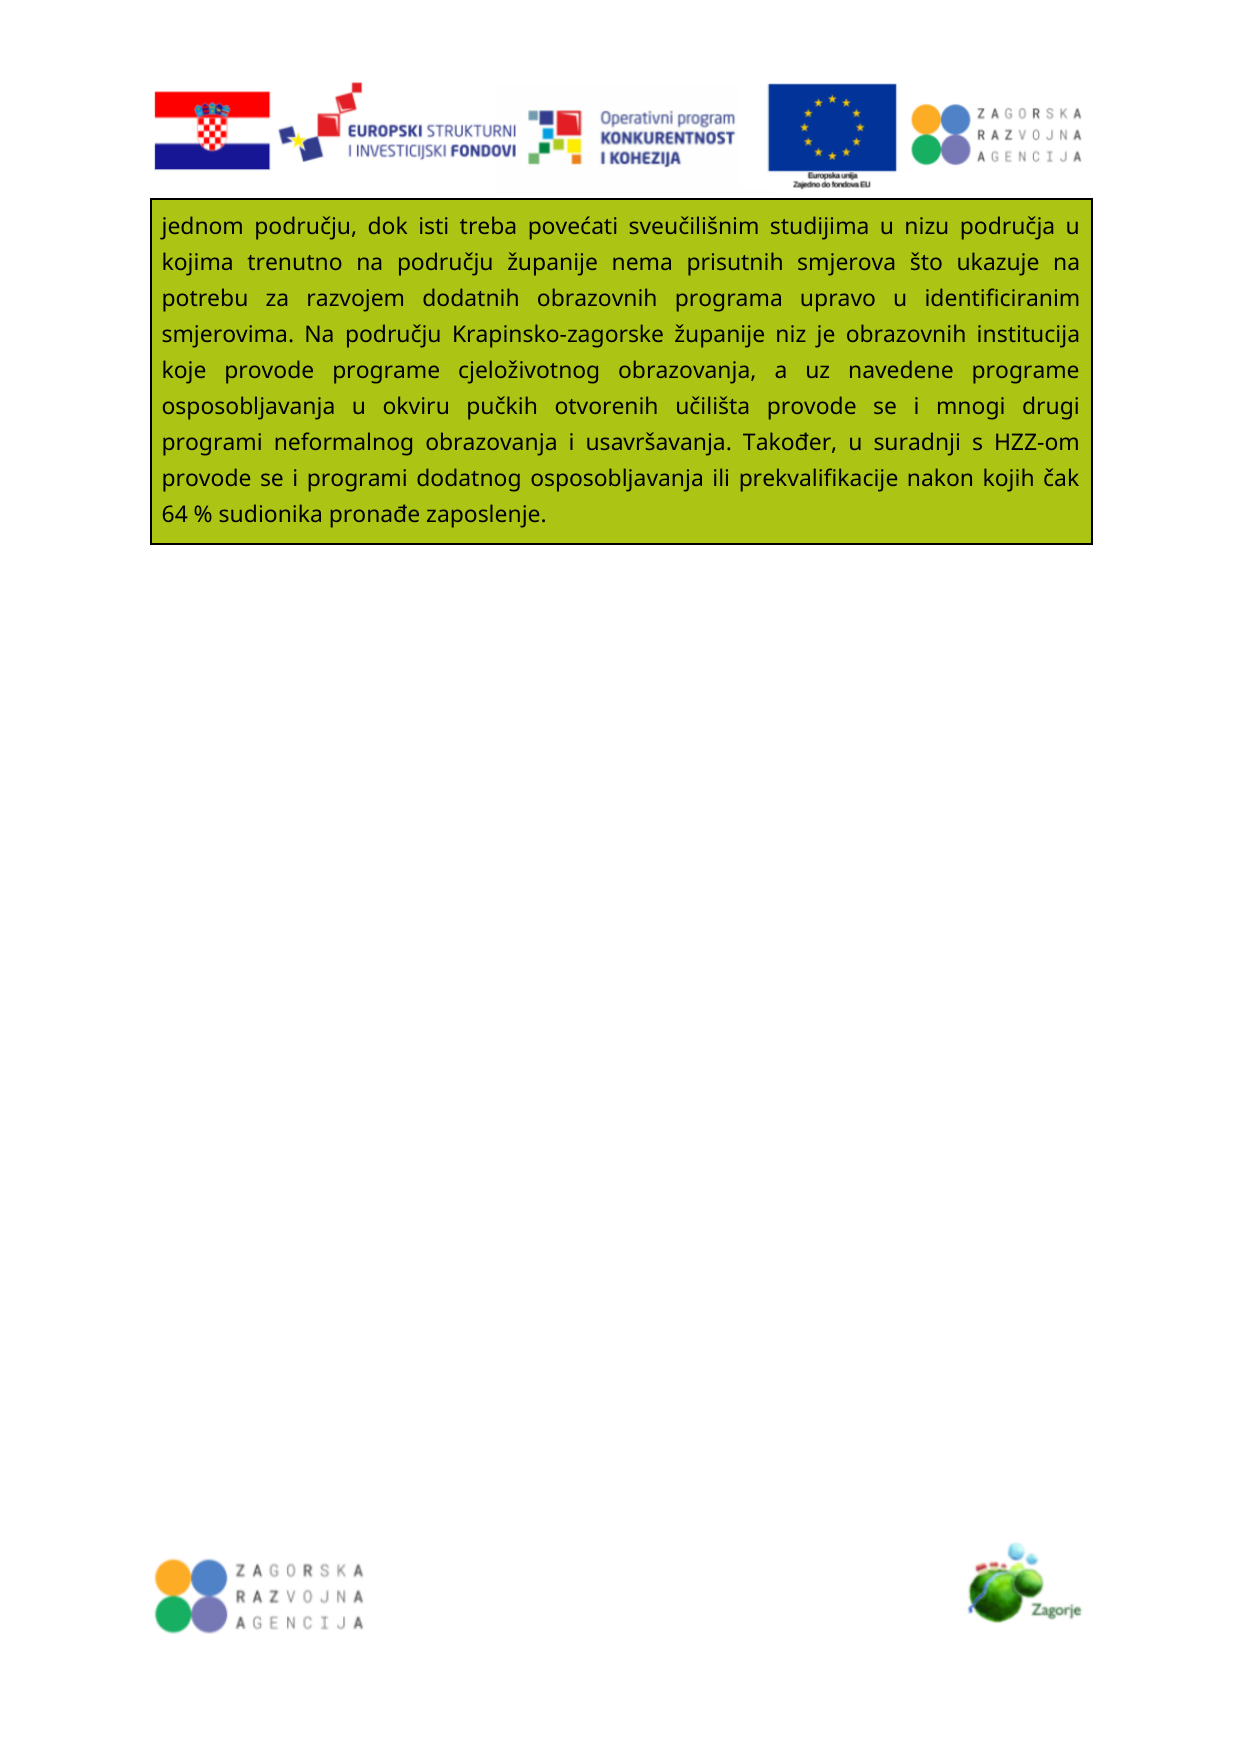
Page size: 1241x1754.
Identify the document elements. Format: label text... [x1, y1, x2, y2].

picture [150, 75, 1091, 194]
picture [150, 1526, 1091, 1640]
